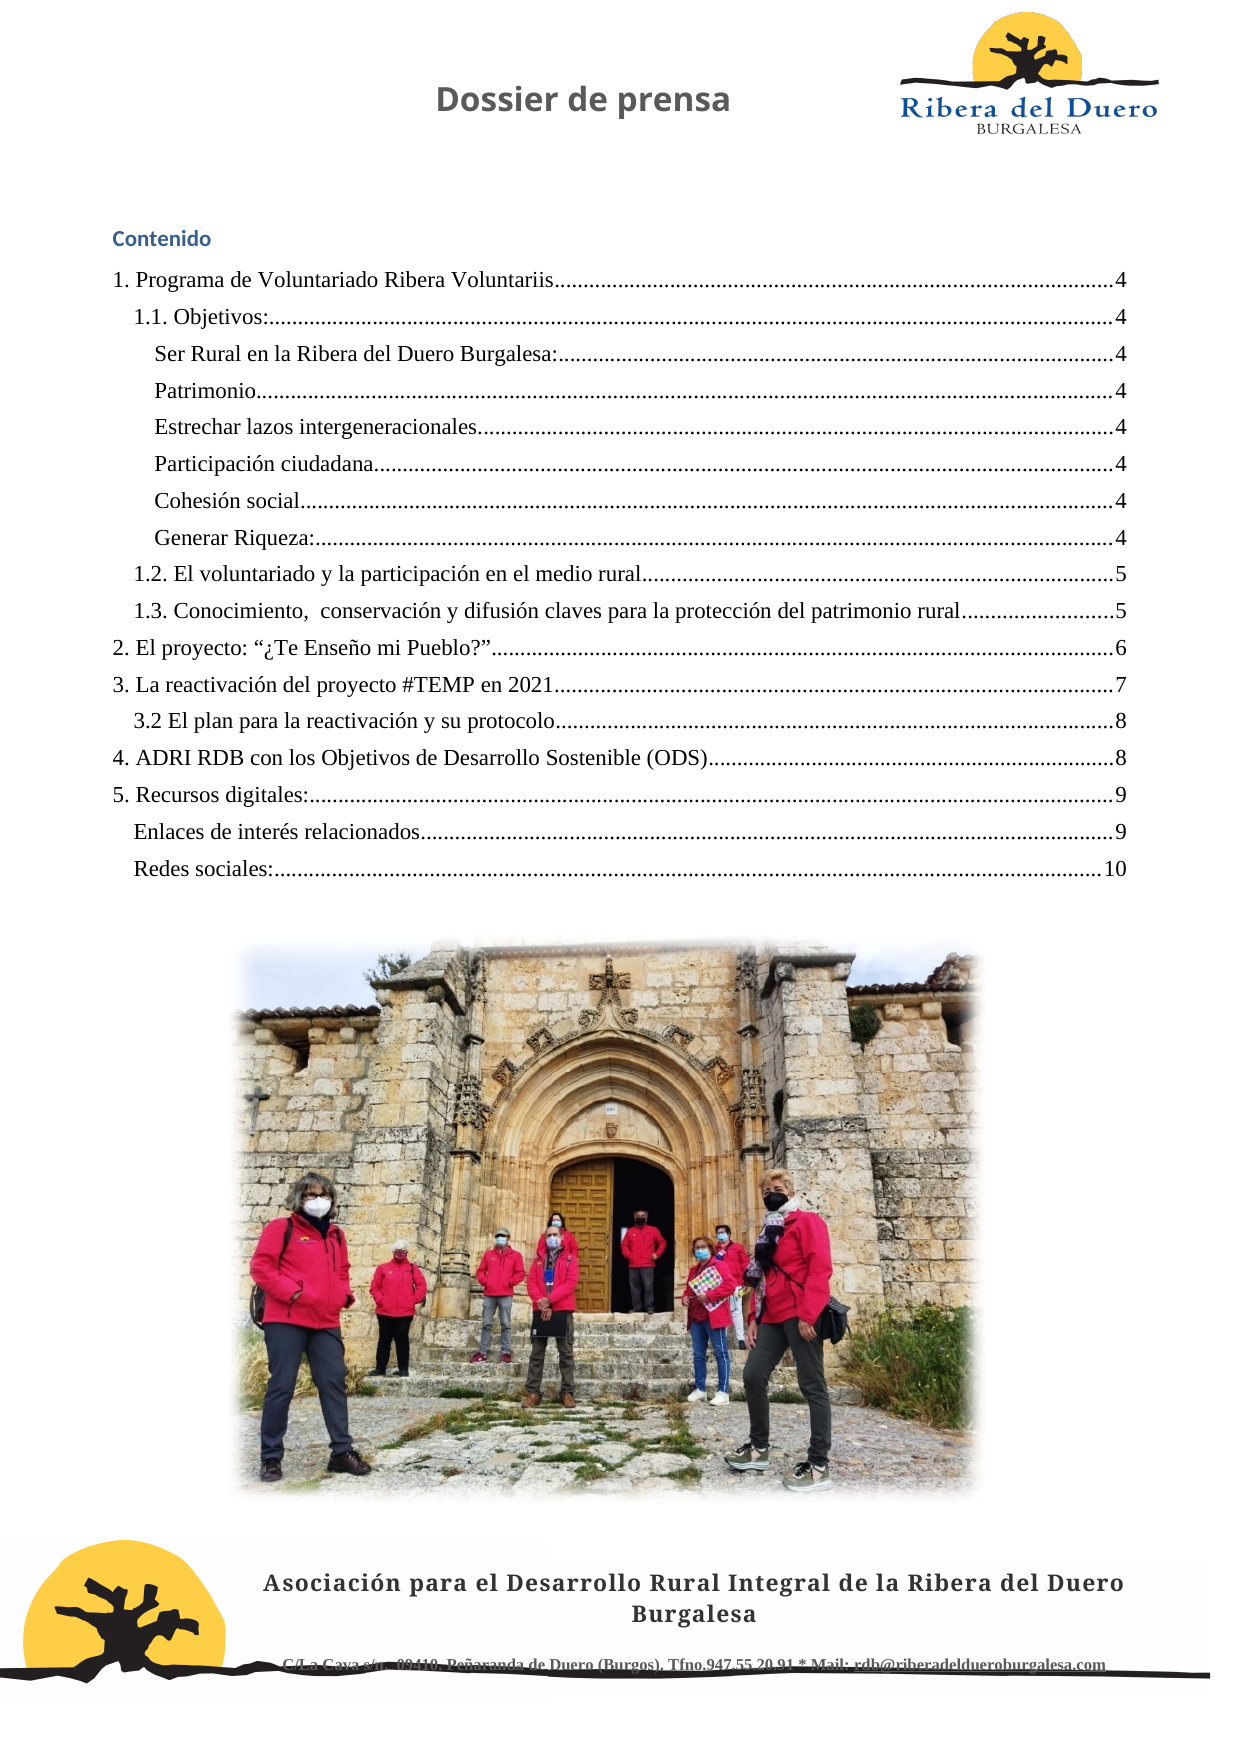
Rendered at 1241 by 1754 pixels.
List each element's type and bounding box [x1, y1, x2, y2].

picture [900, 12, 1159, 134]
picture [0, 1540, 1211, 1702]
picture [255, 962, 958, 1476]
